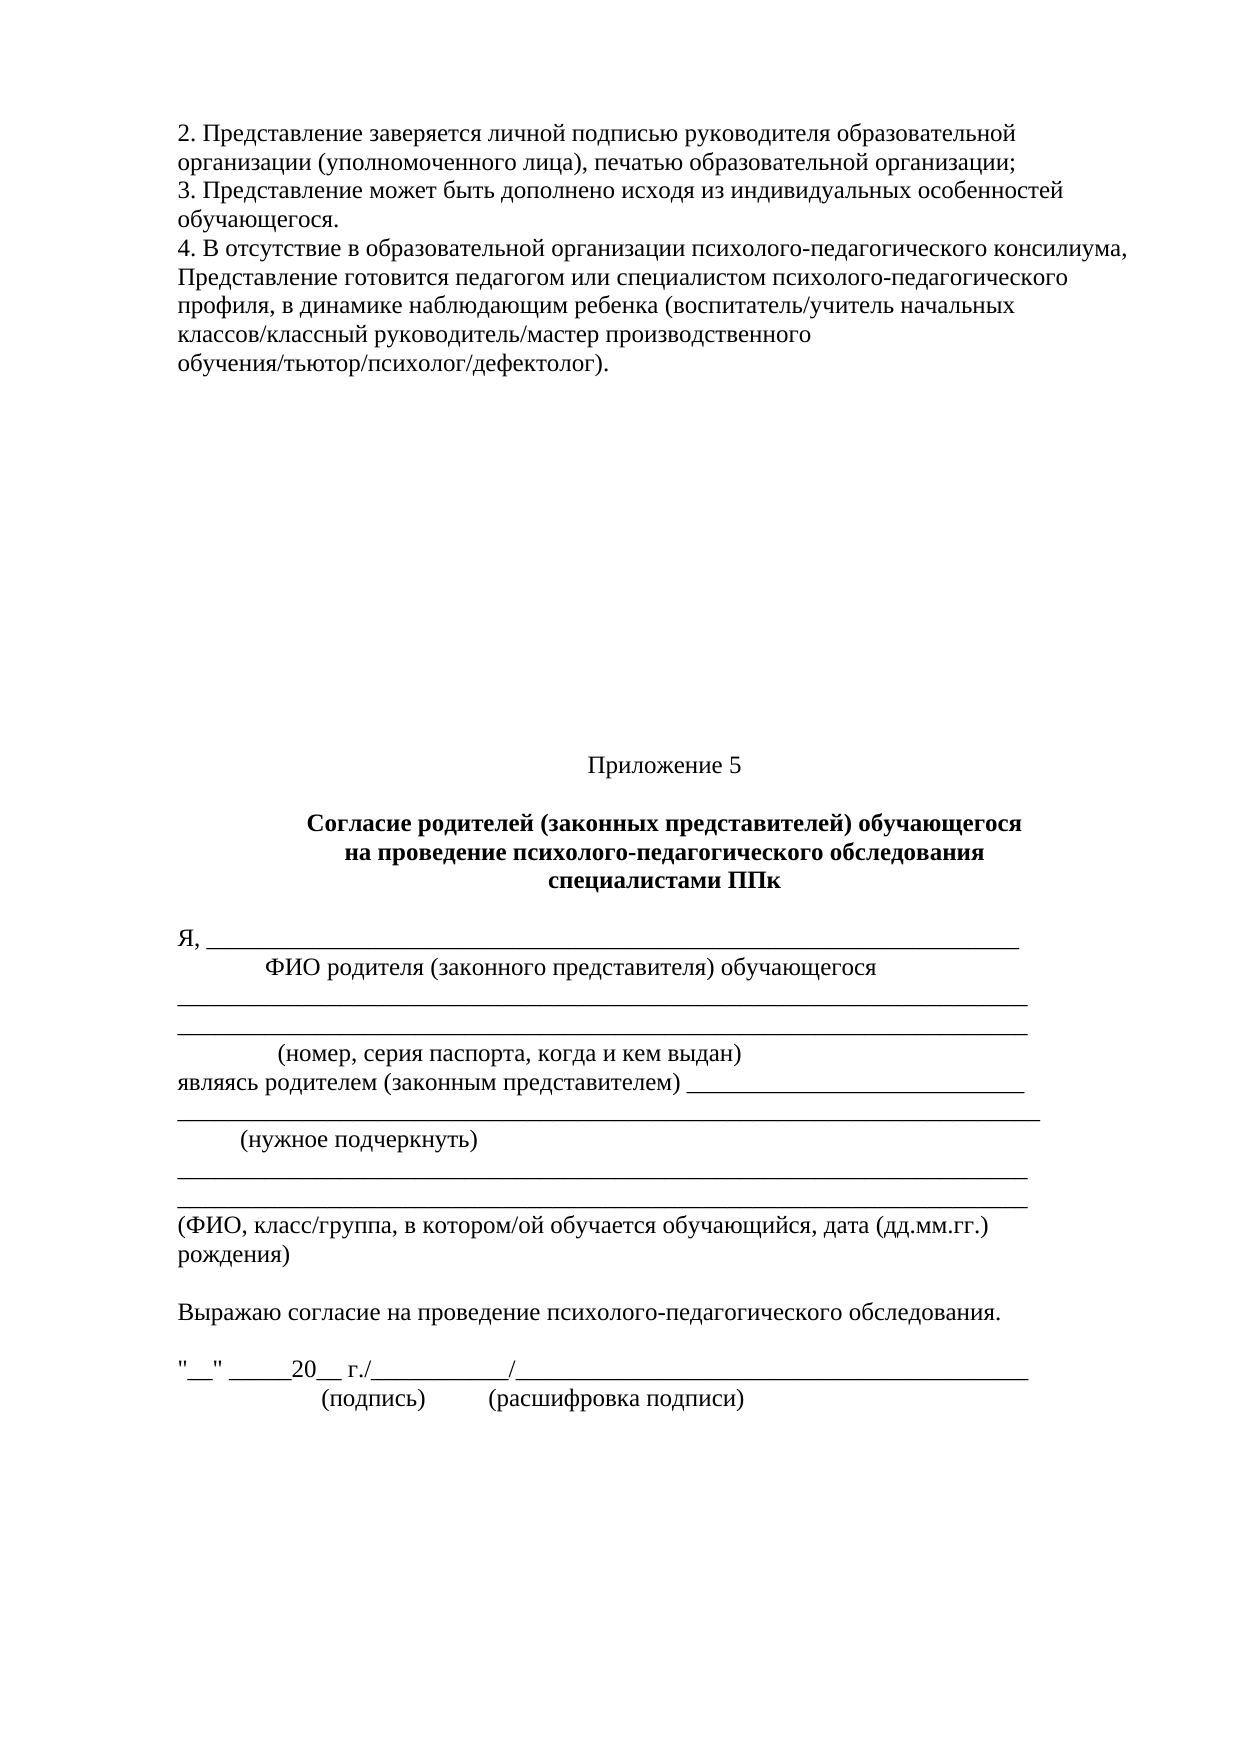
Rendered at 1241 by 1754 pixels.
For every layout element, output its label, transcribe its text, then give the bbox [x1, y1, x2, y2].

text Приложение 5 [177, 751, 1152, 779]
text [177, 118, 1152, 406]
text Я, _________________________________________________________________ ФИО родителя (законного представителя) обучающегося ____________________________________________________________________ ____________________________________________________________________ (номер, серия паспорта, когда и кем выдан) являясь родителем (законным представителем) ___________________________ _____________________________________________________________________ (нужное подчеркнуть) ____________________________________________________________________ ____________________________________________________________________ (ФИО, класс/группа, в котором/ой обучается обучающийся, дата (дд.мм.гг.) рождения) Выражаю согласие на проведение психолого-педагогического обследования. "__" _____20__ г./___________/_________________________________________ (подпись) (расшифровка подписи) [177, 923, 1152, 1412]
text Согласие родителей (законных представителей) обучающегося на проведение психолого-педагогического обследования специалистами ППк [177, 779, 1152, 894]
